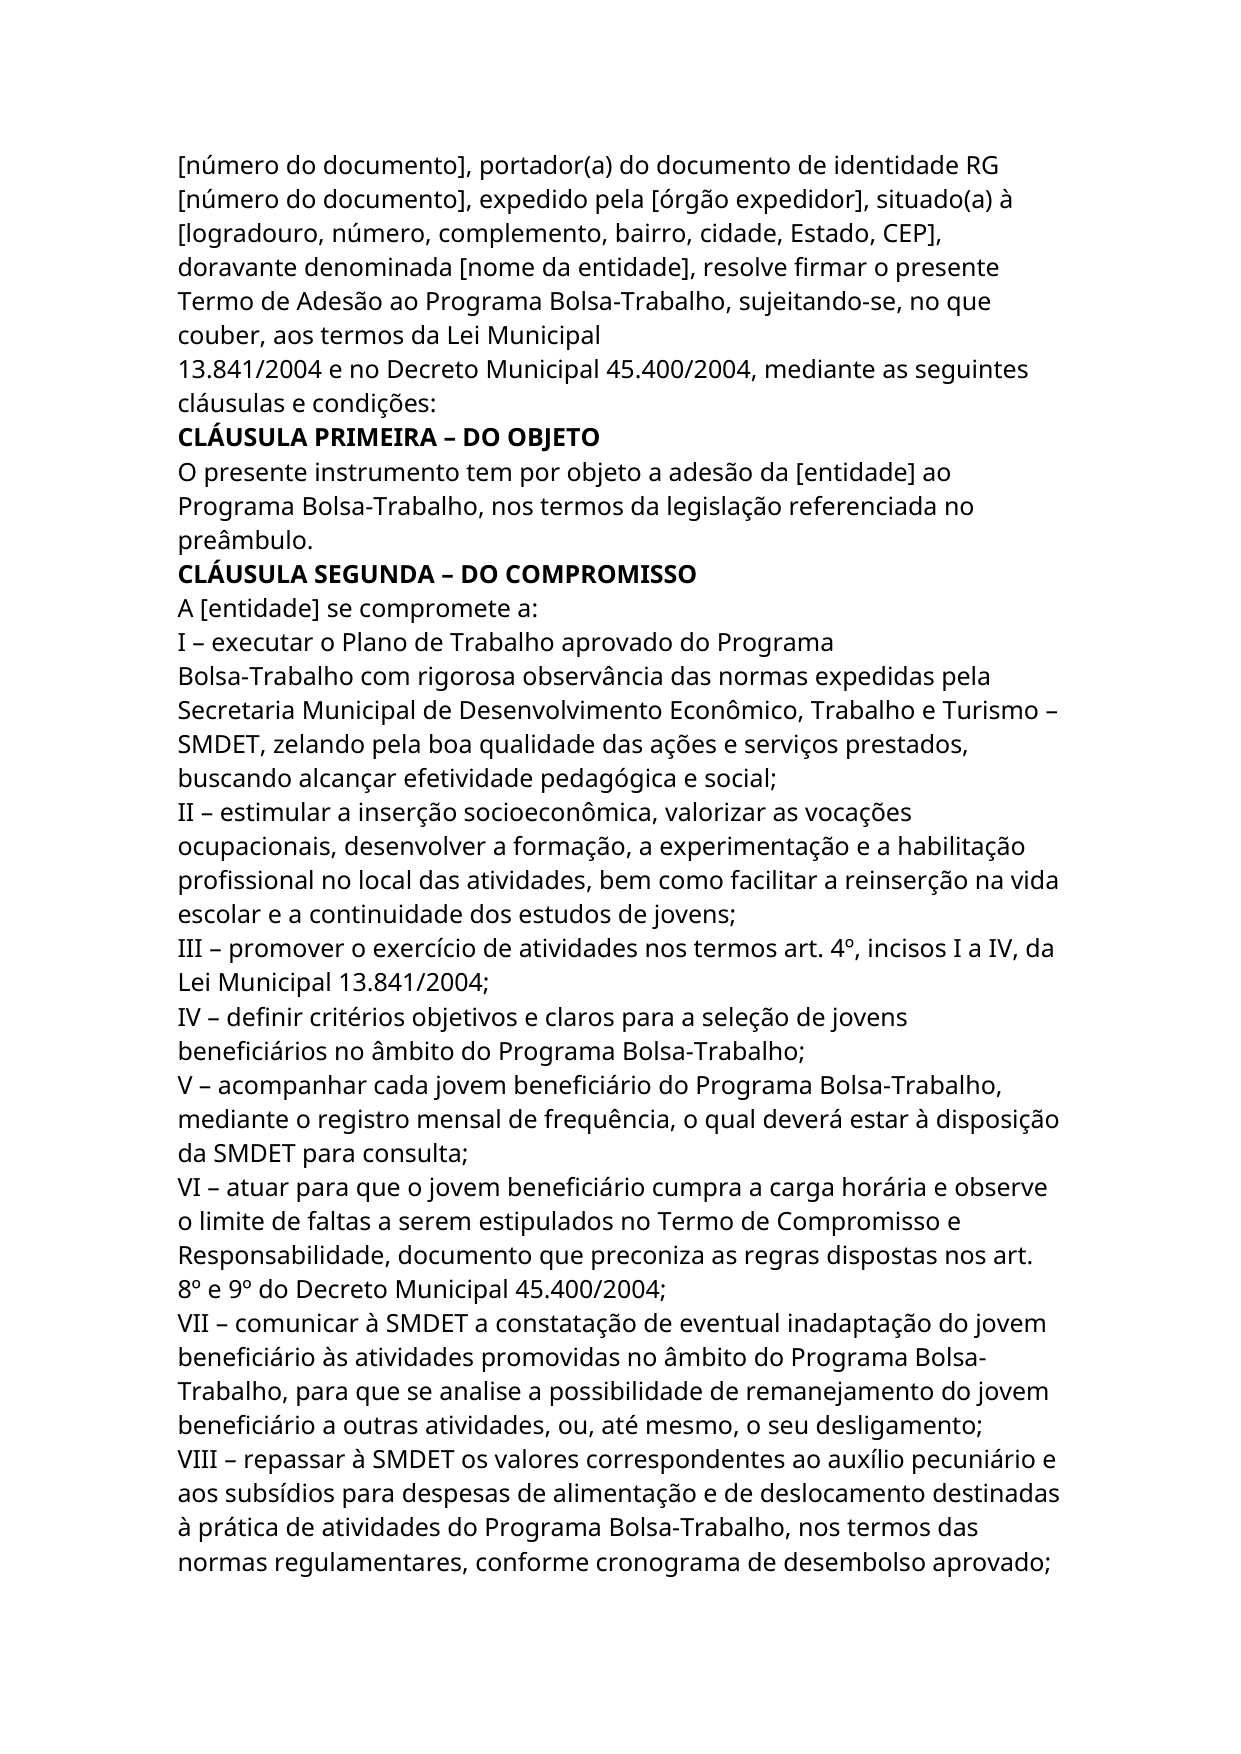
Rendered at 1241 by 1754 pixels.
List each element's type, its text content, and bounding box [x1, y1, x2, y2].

text IV – definir critérios objetivos e claros para a seleção de jovens beneficiários no âmbito do Programa Bolsa-Trabalho; [177, 999, 1063, 1067]
text III – promover o exercício de atividades nos termos art. 4º, incisos I a IV, da Lei Municipal 13.841/2004; [177, 931, 1063, 999]
text Bolsa-Trabalho com rigorosa observância das normas expedidas pela Secretaria Municipal de Desenvolvimento Econômico, Trabalho e Turismo – SMDET, zelando pela boa qualidade das ações e serviços prestados, buscando alcançar efetividade pedagógica e social; [177, 658, 1063, 795]
text O presente instrumento tem por objeto a adesão da [entidade] ao Programa Bolsa-Trabalho, nos termos da legislação referenciada no preâmbulo. [177, 454, 1063, 556]
text A [entidade] se compromete a: [177, 590, 1063, 624]
text 13.841/2004 e no Decreto Municipal 45.400/2004, mediante as seguintes cláusulas e condições: [177, 352, 1063, 420]
text I – executar o Plano de Trabalho aprovado do Programa [177, 624, 1063, 658]
text VI – atuar para que o jovem beneficiário cumpra a carga horária e observe o limite de faltas a serem estipulados no Termo de Compromisso e Responsabilidade, documento que preconiza as regras dispostas nos art. 8º e 9º do Decreto Municipal 45.400/2004; [177, 1169, 1063, 1306]
text II – estimular a inserção socioeconômica, valorizar as vocações ocupacionais, desenvolver a formação, a experimentação e a habilitação profissional no local das atividades, bem como facilitar a reinserção na vida escolar e a continuidade dos estudos de jovens; [177, 795, 1063, 931]
text CLÁUSULA PRIMEIRA – DO OBJETO [177, 420, 1063, 454]
text VIII – repassar à SMDET os valores correspondentes ao auxílio pecuniário e aos subsídios para despesas de alimentação e de deslocamento destinadas à prática de atividades do Programa Bolsa-Trabalho, nos termos das normas regulamentares, conforme cronograma de desembolso aprovado; [177, 1442, 1063, 1578]
text V – acompanhar cada jovem beneficiário do Programa Bolsa-Trabalho, mediante o registro mensal de frequência, o qual deverá estar à disposição da SMDET para consulta; [177, 1067, 1063, 1169]
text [177, 148, 1063, 352]
text VII – comunicar à SMDET a constatação de eventual inadaptação do jovem beneficiário às atividades promovidas no âmbito do Programa Bolsa-Trabalho, para que se analise a possibilidade de remanejamento do jovem beneficiário a outras atividades, ou, até mesmo, o seu desligamento; [177, 1306, 1063, 1442]
text CLÁUSULA SEGUNDA – DO COMPROMISSO [177, 556, 1063, 590]
